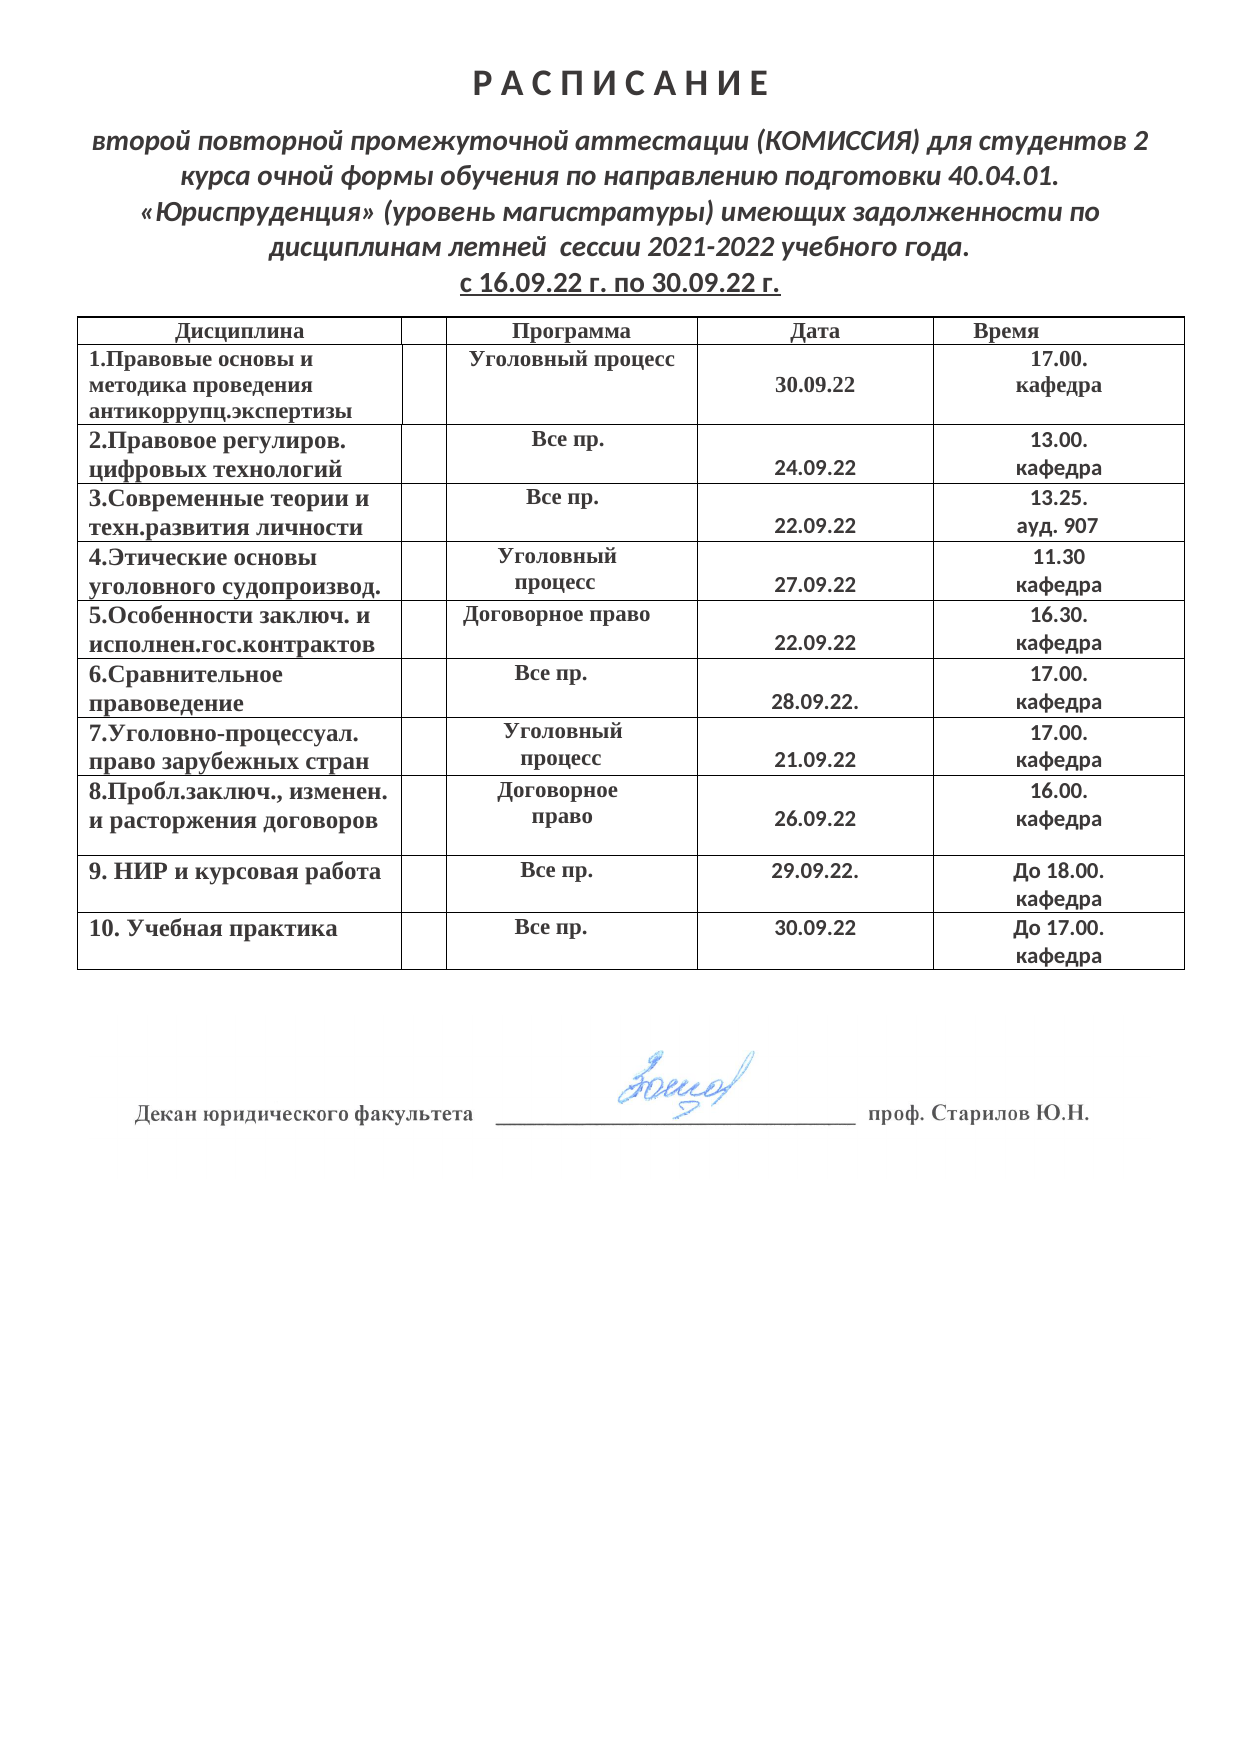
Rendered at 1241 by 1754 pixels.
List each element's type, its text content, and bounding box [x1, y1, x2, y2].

table_cell Все пр. [447, 425, 697, 482]
table_cell 11.30 кафедра [934, 542, 1184, 599]
table_cell 22.09.22 [698, 601, 933, 658]
text Р А С П И С А Н И Е [89, 59, 1152, 105]
table_cell 26.09.22 [698, 776, 933, 855]
table_cell [402, 718, 446, 775]
table_cell [402, 659, 446, 717]
table_cell 21.09.22 [698, 718, 933, 775]
table_cell [402, 913, 446, 969]
table_cell [402, 776, 446, 855]
table_cell 28.09.22. [698, 659, 933, 717]
table_cell 13.25. ауд. 907 [934, 484, 1184, 541]
table_cell 17.00. кафедра [934, 345, 1184, 424]
table_header Время [934, 318, 1184, 344]
table_cell 9. НИР и курсовая работа [78, 856, 401, 912]
table_cell 2.Правовое регулиров. цифровых технологий [78, 425, 401, 482]
table_cell Все пр. [447, 913, 697, 969]
table_cell 1.Правовые основы и методика проведения антикоррупц.экспертизы [78, 345, 402, 424]
table_cell [402, 425, 446, 482]
table_cell 30.09.22 [698, 345, 933, 424]
table_header Программа [447, 318, 697, 344]
table_cell До 18.00. кафедра [934, 856, 1184, 912]
table_cell 10. Учебная практика [78, 913, 401, 969]
table_cell До 17.00. кафедра [934, 913, 1184, 969]
table_cell 7.Уголовно-процессуал. право зарубежных стран [78, 718, 401, 775]
table_cell 5.Особенности заключ. и исполнен.гос.контрактов [78, 601, 401, 658]
table_cell 24.09.22 [698, 425, 933, 482]
table_cell 30.09.22 [698, 913, 933, 969]
table_header Дисциплина [78, 318, 401, 344]
table_cell 13.00. кафедра [934, 425, 1184, 482]
table_cell Уголовный процесс [447, 345, 697, 424]
text с 16.09.22 г. по 30.09.22 г. [89, 264, 1152, 300]
table_cell [403, 345, 446, 424]
table_cell 4.Этические основы уголовного судопроизвод. [78, 542, 401, 599]
table_cell Уголовный процесс [447, 718, 697, 775]
table_cell 27.09.22 [698, 542, 933, 599]
table_header [402, 318, 446, 344]
table_cell Все пр. [447, 856, 697, 912]
table_cell Все пр. [447, 484, 697, 541]
table_cell 3.Современные теории и техн.развития личности [78, 484, 401, 541]
text второй повторной промежуточной аттестации (КОМИССИЯ) для студентов 2 курса очной формы обучения по направлению подготовки 40.04.01. «Юриспруденция» (уровень магистратуры) имеющих задолженности по дисциплинам летней сессии 2021-2022 учебного года. [89, 122, 1152, 264]
table_cell 17.00. кафедра [934, 718, 1184, 775]
table_cell Договорное право [447, 601, 697, 658]
table_cell 22.09.22 [698, 484, 933, 541]
table_cell 16.30. кафедра [934, 601, 1184, 658]
table_cell [402, 856, 446, 912]
table_cell 29.09.22. [698, 856, 933, 912]
table_cell Договорное право [447, 776, 697, 855]
table_cell 16.00. кафедра [934, 776, 1184, 855]
table_cell 8.Пробл.заключ., изменен. и расторжения договоров [78, 776, 401, 855]
table_cell Все пр. [447, 659, 697, 717]
table_cell [402, 601, 446, 658]
table_cell 6.Сравнительное правоведение [78, 659, 401, 717]
table_cell 17.00. кафедра [934, 659, 1184, 717]
table_cell Уголовный процесс [447, 542, 697, 599]
table_cell [402, 542, 446, 599]
table_cell [402, 484, 446, 541]
table_header Дата [698, 318, 933, 344]
